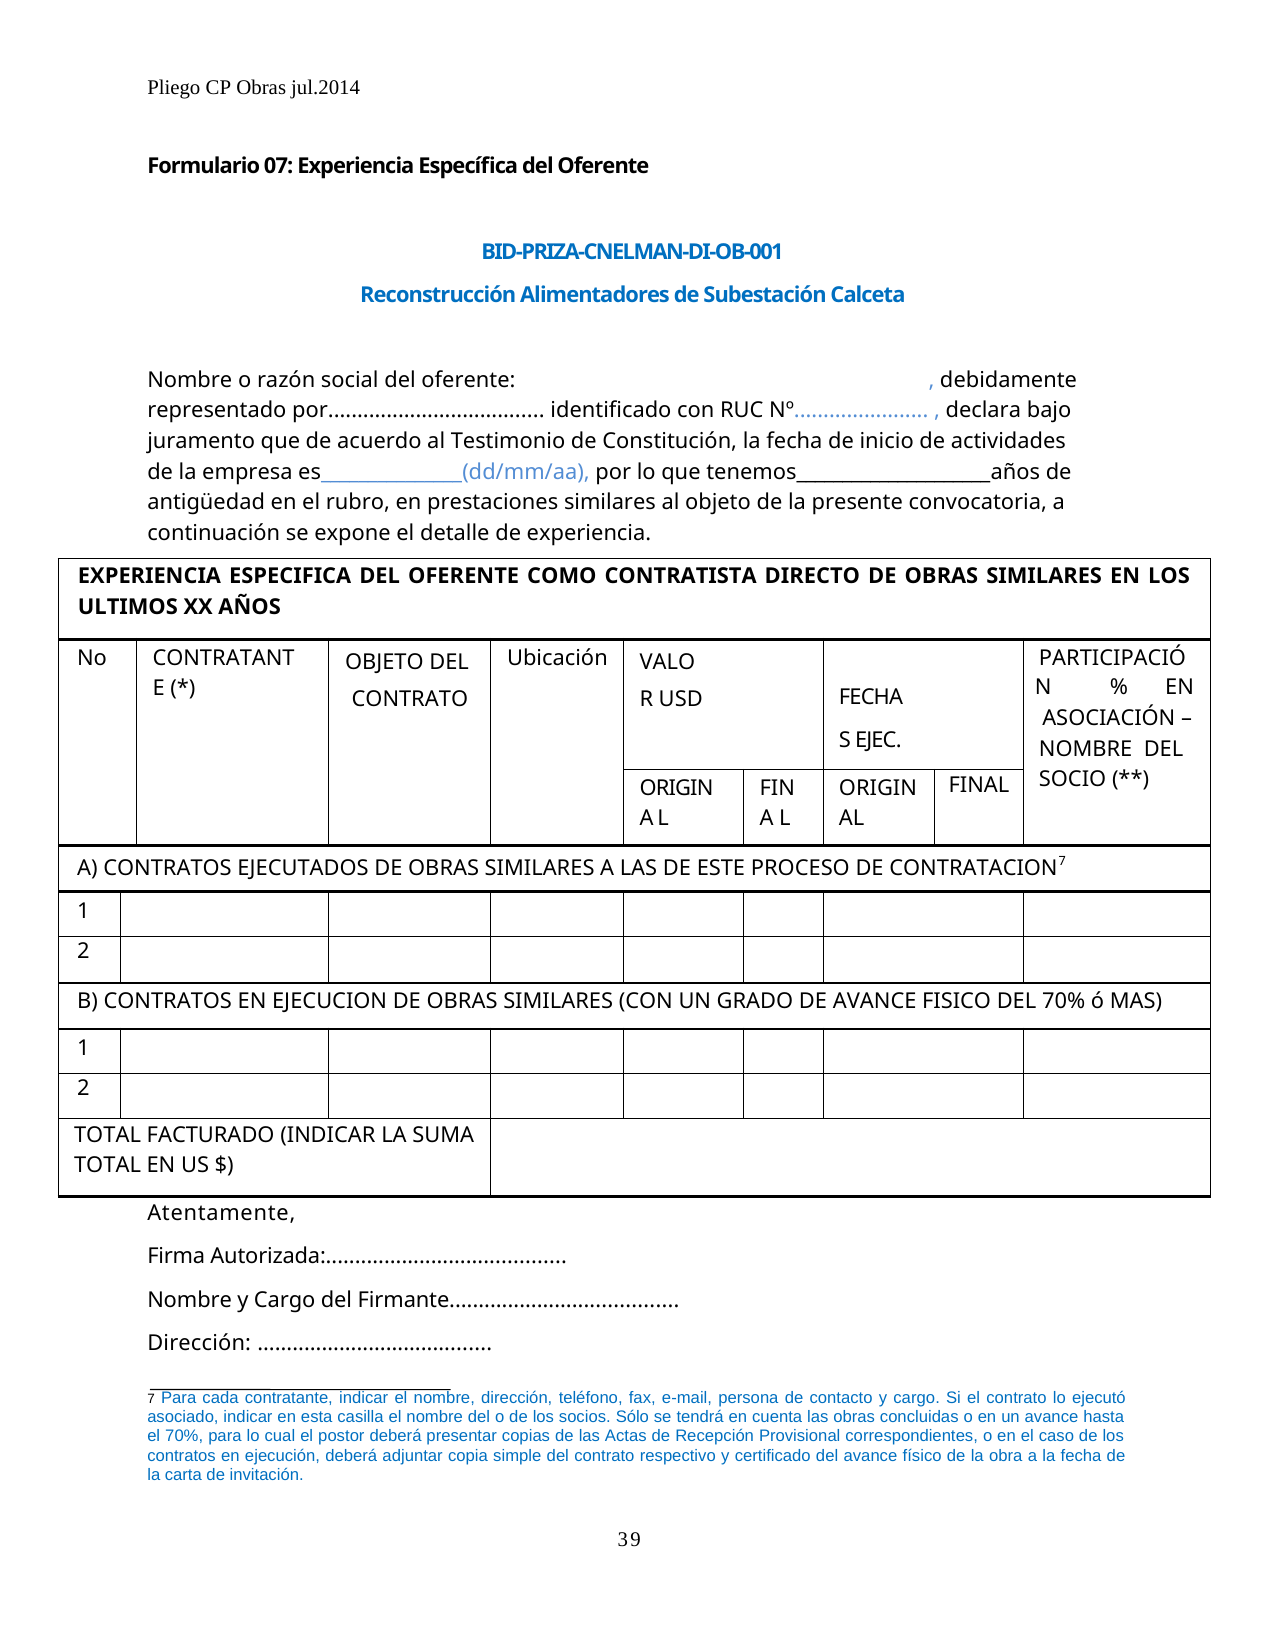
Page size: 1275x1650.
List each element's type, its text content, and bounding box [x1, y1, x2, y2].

table_cell [1024, 937, 1210, 981]
table_cell [824, 1030, 1023, 1073]
table_cell [744, 893, 823, 936]
table_cell FINAL [935, 770, 1023, 844]
table_cell [744, 937, 823, 981]
table_cell [624, 893, 743, 936]
table_cell ORIGINA L [624, 770, 743, 844]
table_cell CONTRATANTE (*) [137, 641, 328, 844]
table_cell TOTAL FACTURADO (INDICAR LA SUMA TOTAL EN US $) [59, 1119, 490, 1195]
table_cell [744, 1074, 823, 1117]
table_cell 1 [59, 1030, 120, 1073]
table_cell [121, 937, 328, 981]
text Nombre y Cargo del Firmante [147, 1286, 1209, 1312]
table_cell [824, 937, 1023, 981]
table_cell [824, 1074, 1023, 1117]
table_cell [329, 893, 490, 936]
text Nombre o razón social del oferente: , debidamente [147, 367, 1209, 393]
table_cell A) CONTRATOS EJECUTADOS DE OBRAS SIMILARES A LAS DE ESTE PROCESO DE CONTRATACION7 [59, 847, 1210, 890]
table_cell [1024, 1030, 1210, 1073]
table_cell No [59, 641, 136, 844]
text Dirección: [147, 1329, 1209, 1355]
table_cell [329, 937, 490, 981]
text BID-PRIZA-CNELMAN-DI-OB-001 [57, 238, 1209, 264]
text Reconstrucción Alimentadores de Subestación Calceta [57, 281, 1209, 307]
table_cell [624, 1074, 743, 1117]
table_cell [329, 1074, 490, 1117]
table_cell VALOR USD [624, 641, 823, 769]
table_cell B) CONTRATOS EN EJECUCION DE OBRAS SIMILARES (CON UN GRADO DE AVANCE FISICO DEL 70% ó MAS) [59, 984, 1210, 1027]
table_header EXPERIENCIA ESPECIFICA DEL OFERENTE COMO CONTRATISTA DIRECTO DE OBRAS SIMILARES EN LOS ULTIMOS XX AÑOS [59, 559, 1210, 638]
table_cell [491, 1030, 623, 1073]
text Firma Autorizada: [147, 1243, 1209, 1269]
text Pliego CP Obras jul.2014 [147, 75, 1209, 99]
text representado por identificado con RUC Nº , declara bajo juramento que de acuerdo al Testimonio de Constitución, la fecha de inicio de actividades [147, 393, 1082, 454]
table_cell [121, 1030, 328, 1073]
table_cell [491, 1074, 623, 1117]
table_cell [1024, 893, 1210, 936]
table_cell [491, 1119, 1210, 1195]
table_cell Ubicación [491, 641, 623, 844]
text Formulario 07: Experiencia Específica del Oferente [147, 152, 1209, 178]
table_cell [329, 1030, 490, 1073]
table_cell 2 [59, 1074, 120, 1117]
table_cell [1024, 1074, 1210, 1117]
table_cell [121, 1074, 328, 1117]
table_cell [491, 937, 623, 981]
text de la empresa es (dd/mm/aa), por lo que tenemos años de antigüedad en el rubro, en prestaciones similares al objeto de la presente convocatoria, a continuación se expone el detalle de experiencia. [147, 455, 1082, 546]
table_cell ORIGIN AL [824, 770, 934, 844]
text 7 Para cada contratante, indicar el nombre, dirección, teléfono, fax, e-mail, persona de contacto y cargo. Si el contrato lo ejecutó asociado, indicar en esta casilla el nombre del o de los socios. Sólo se tendrá en cuenta las obras concluidas o en un avance hasta el 70%, para lo cual el postor deberá presentar copias de las Actas de Recepción Provisional correspondientes, o en el caso de los contratos en ejecución, deberá adjuntar copia simple del contrato respectivo y certificado del avance físico de la obra a la fecha de la carta de invitación. [147, 1388, 1127, 1484]
table_cell FINA L [744, 770, 823, 844]
table_cell 1 [59, 893, 120, 936]
table_cell FECHAS EJEC. [824, 641, 1023, 769]
table_cell [624, 937, 743, 981]
table_cell [824, 893, 1023, 936]
table_cell [491, 893, 623, 936]
table_cell [121, 893, 328, 936]
table_cell OBJETO DEL CONTRATO [329, 641, 490, 844]
table_cell PARTICIPACIÓ N % EN ASOCIACIÓN – NOMBRE DEL SOCIO (**) [1024, 641, 1210, 844]
table_cell 2 [59, 937, 120, 981]
table_cell [624, 1030, 743, 1073]
text Atentamente, [147, 1201, 1209, 1226]
table_cell [744, 1030, 823, 1073]
